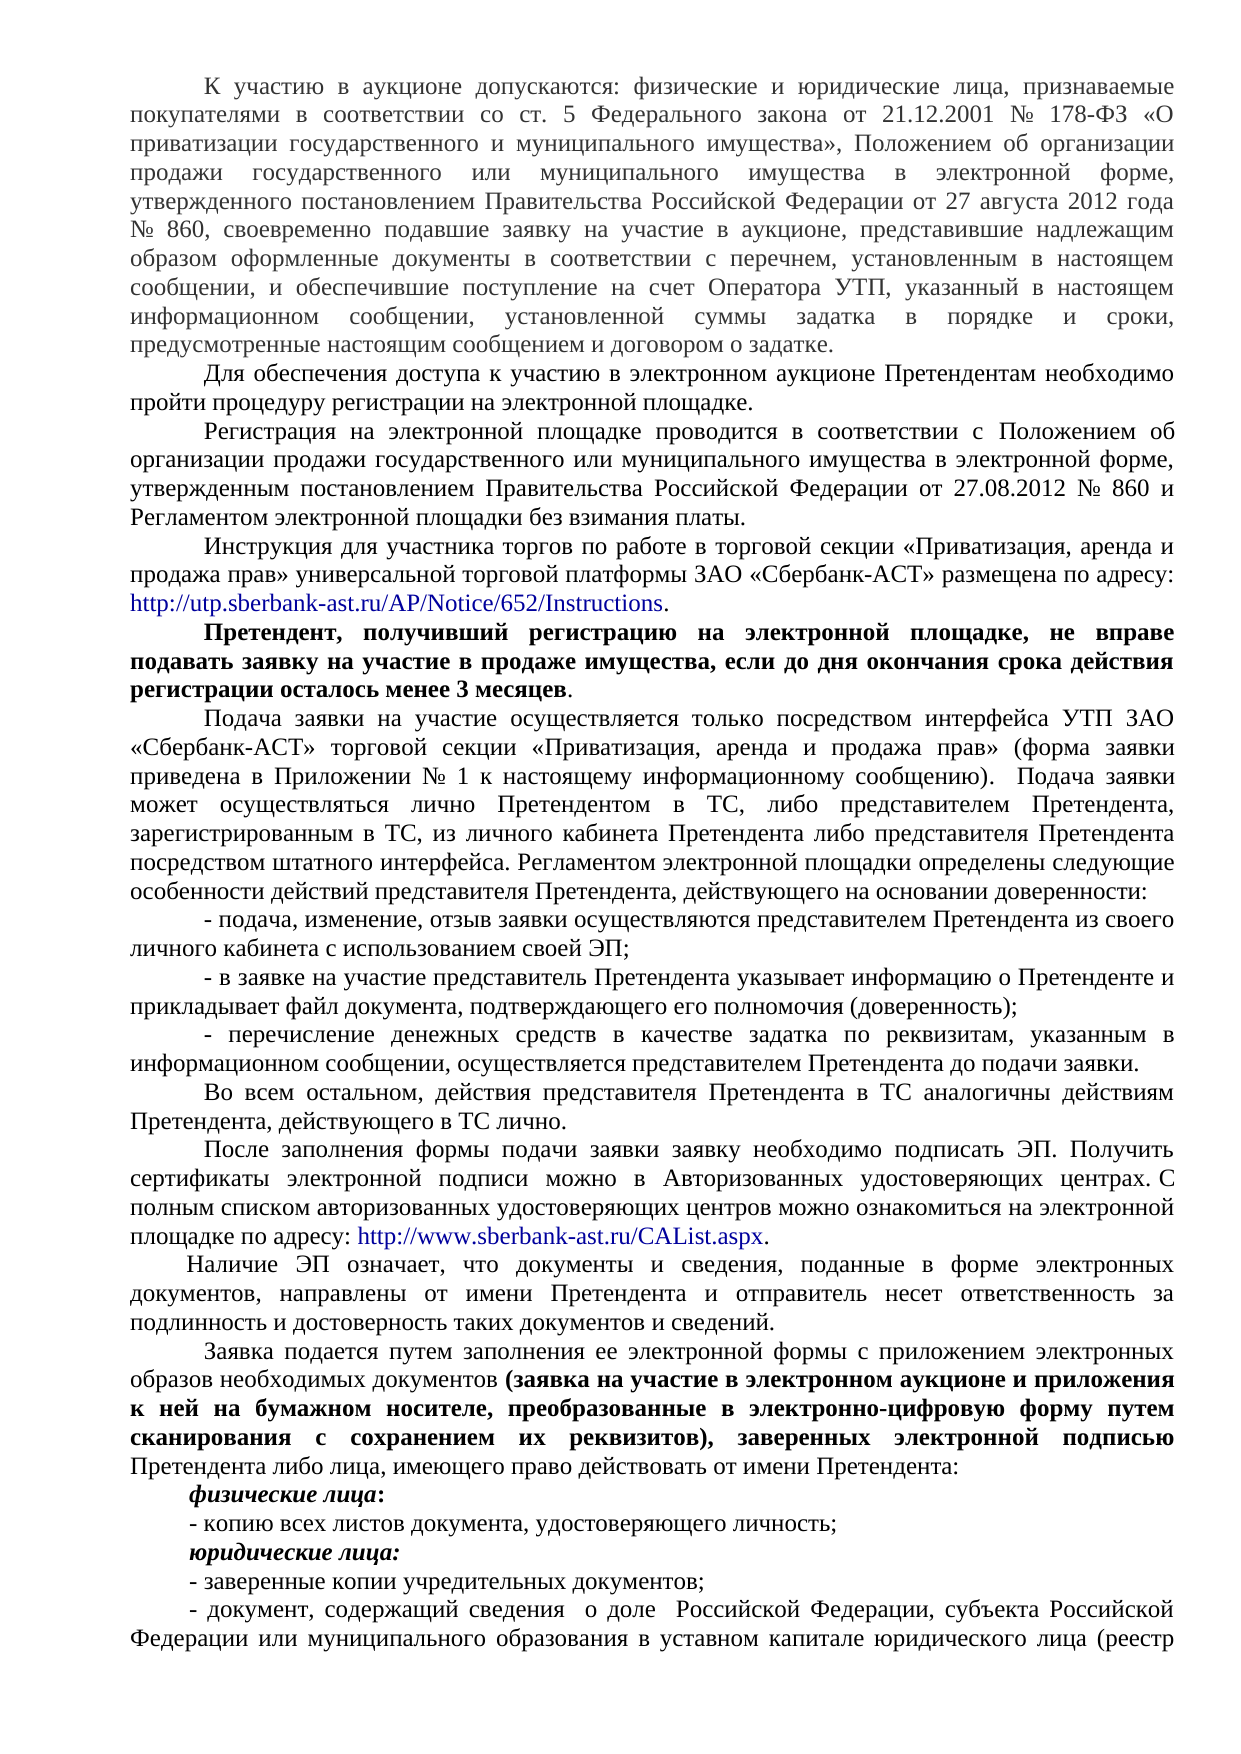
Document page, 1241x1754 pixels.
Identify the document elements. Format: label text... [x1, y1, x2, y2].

text К участию в аукционе допускаются: физические и юридические лица, признаваемые покупателями в соответствии со ст. 5 Федерального закона от 21.12.2001 № 178-ФЗ «О приватизации государственного и муниципального имущества», Положением об организации продажи государственного или муниципального имущества в электронной форме, утвержденного постановлением Правительства Российской Федерации от 27 августа 2012 года № 860, своевременно подавшие заявку на участие в аукционе, представившие надлежащим образом оформленные документы в соответствии с перечнем, установленным в настоящем сообщении, и обеспечившие поступление на счет Оператора УТП, указанный в настоящем информационном сообщении, установленной суммы задатка в порядке и сроки, предусмотренные настоящим сообщением и договором о задатке. [130, 71, 1175, 358]
text - подача, изменение, отзыв заявки осуществляются представителем Претендента из своего личного кабинета с использованием своей ЭП; [130, 904, 1175, 962]
text После заполнения формы подачи заявки заявку необходимо подписать ЭП. Получить сертификаты электронной подписи можно в Авторизованных удостоверяющих центрах. С полным списком авторизованных удостоверяющих центров можно ознакомиться на электронной площадке по адресу: http://www.sberbank-ast.ru/CAList.aspx. [130, 1134, 1175, 1249]
text - в заявке на участие представитель Претендента указывает информацию о Претенденте и прикладывает файл документа, подтверждающего его полномочия (доверенность); [130, 962, 1175, 1019]
text Регистрация на электронной площадке проводится в соответствии с Положением об организации продажи государственного или муниципального имущества в электронной форме, утвержденным постановлением Правительства Российской Федерации от 27.08.2012 № 860 и Регламентом электронной площадки без взимания платы. [130, 416, 1175, 531]
text Претендент, получивший регистрацию на электронной площадке, не вправе подавать заявку на участие в продаже имущества, если до дня окончания срока действия регистрации осталось менее 3 месяцев. [130, 617, 1175, 703]
text Наличие ЭП означает, что документы и сведения, поданные в форме электронных документов, направлены от имени Претендента и отправитель несет ответственность за подлинность и достоверность таких документов и сведений. [130, 1249, 1175, 1336]
text - копию всех листов документа, удостоверяющего личность; [130, 1508, 1175, 1537]
text Инструкция для участника торгов по работе в торговой секции «Приватизация, аренда и продажа прав» универсальной торговой платформы ЗАО «Сбербанк-АСТ» размещена по адресу: http://utp.sberbank-ast.ru/AP/Notice/652/Instructions. [130, 531, 1175, 617]
text физические лица: [130, 1479, 1175, 1508]
text Подача заявки на участие осуществляется только посредством интерфейса УТП ЗАО «Сбербанк-АСТ» торговой секции «Приватизация, аренда и продажа прав» (форма заявки приведена в Приложении № 1 к настоящему информационному сообщению). Подача заявки может осуществляться лично Претендентом в ТС, либо представителем Претендента, зарегистрированным в ТС, из личного кабинета Претендента либо представителя Претендента посредством штатного интерфейса. Регламентом электронной площадки определены следующие особенности действий представителя Претендента, действующего на основании доверенности: [130, 703, 1175, 904]
text - перечисление денежных средств в качестве задатка по реквизитам, указанным в информационном сообщении, осуществляется представителем Претендента до подачи заявки. [130, 1019, 1175, 1077]
text Для обеспечения доступа к участию в электронном аукционе Претендентам необходимо пройти процедуру регистрации на электронной площадке. [130, 358, 1175, 416]
text Во всем остальном, действия представителя Претендента в ТС аналогичны действиям Претендента, действующего в ТС лично. [130, 1077, 1175, 1134]
text Заявка подается путем заполнения ее электронной формы с приложением электронных образов необходимых документов (заявка на участие в электронном аукционе и приложения к ней на бумажном носителе, преобразованные в электронно-цифровую форму путем сканирования с сохранением их реквизитов), заверенных электронной подписью Претендента либо лица, имеющего право действовать от имени Претендента: [130, 1336, 1175, 1479]
text юридические лица: [130, 1537, 1175, 1566]
text - заверенные копии учредительных документов; [130, 1566, 1175, 1594]
